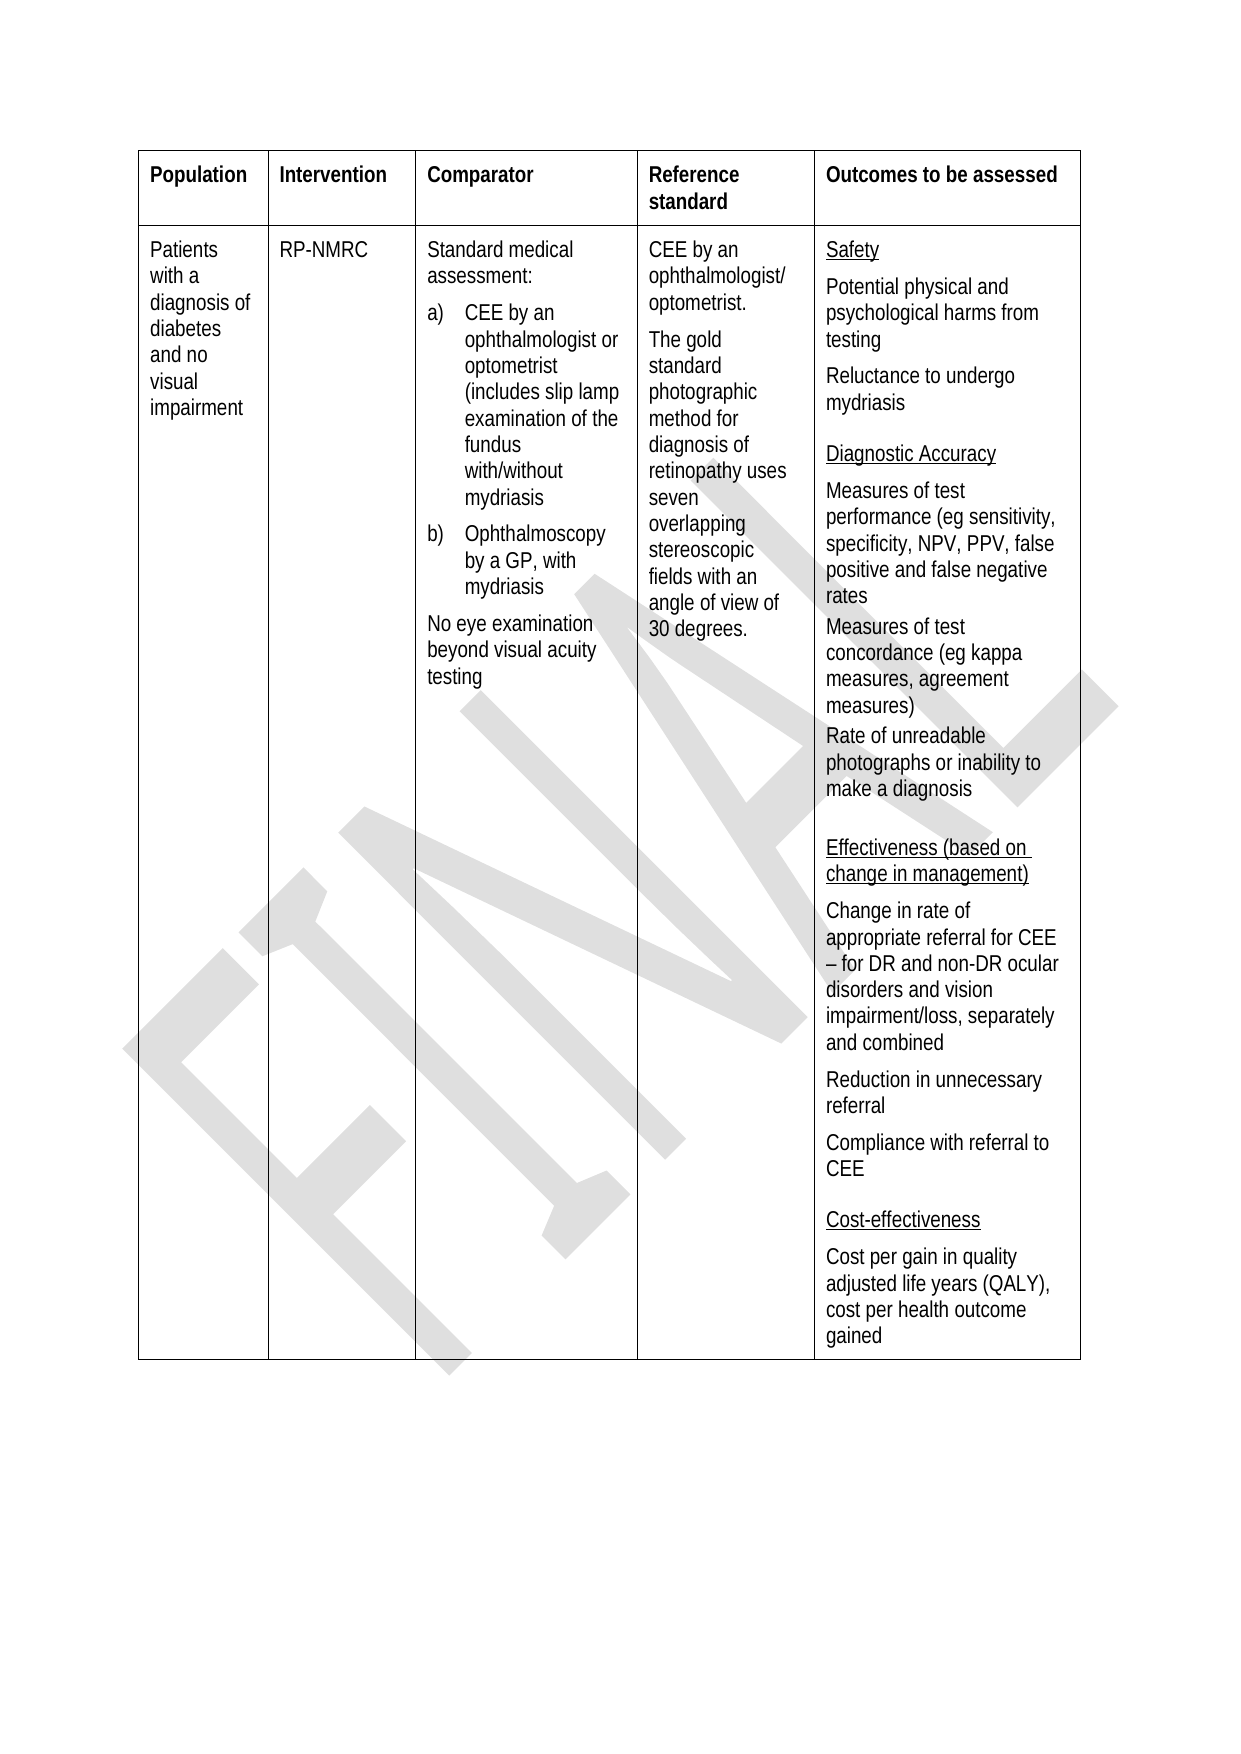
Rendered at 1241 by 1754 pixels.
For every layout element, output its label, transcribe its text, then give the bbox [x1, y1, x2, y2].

table_cell CEE by an ophthalmologist/ optometrist. The gold standard photographic method for diagnosis of retinopathy uses seven overlapping stereoscopic fields with an angle of view of 30 degrees. [638, 226, 814, 809]
table_cell Patients with a diagnosis of diabetes and no visual impairment [139, 226, 268, 809]
table_cell Standard medical assessment: CEE by an ophthalmologist or optometrist (includes slip lamp examination of the fundus with/without mydriasis Ophthalmoscopy by a GP, with mydriasis No eye examination beyond visual acuity testing [416, 226, 637, 809]
table_cell - [139, 809, 268, 1359]
table_cell - [638, 809, 814, 1359]
table_header Comparator [416, 151, 637, 224]
table_header Intervention [269, 151, 415, 224]
table_header Reference standard [638, 151, 814, 224]
table_cell Safety Potential physical and psychological harms from testing Reluctance to undergo mydriasis Diagnostic Accuracy Measures of test performance (eg sensitivity, specificity, NPV, PPV, false positive and false negative rates Measures of test concordance (eg kappa measures, agreement measures) Rate of unreadable photographs or inability to make a diagnosis [815, 226, 1080, 809]
table_cell - [269, 809, 415, 1359]
table_header Population [139, 151, 268, 224]
table_header Outcomes to be assessed [815, 151, 1080, 224]
table_cell RP-NMRC [269, 226, 415, 809]
table_cell - [416, 809, 637, 1359]
table_cell Effectiveness (based on change in management) Change in rate of appropriate referral for CEE – for DR and non-DR ocular disorders and vision impairment/loss, separately and combined Reduction in unnecessary referral Compliance with referral to CEE Cost-effectiveness Cost per gain in quality adjusted life years (QALY), cost per health outcome gained [815, 809, 1080, 1359]
